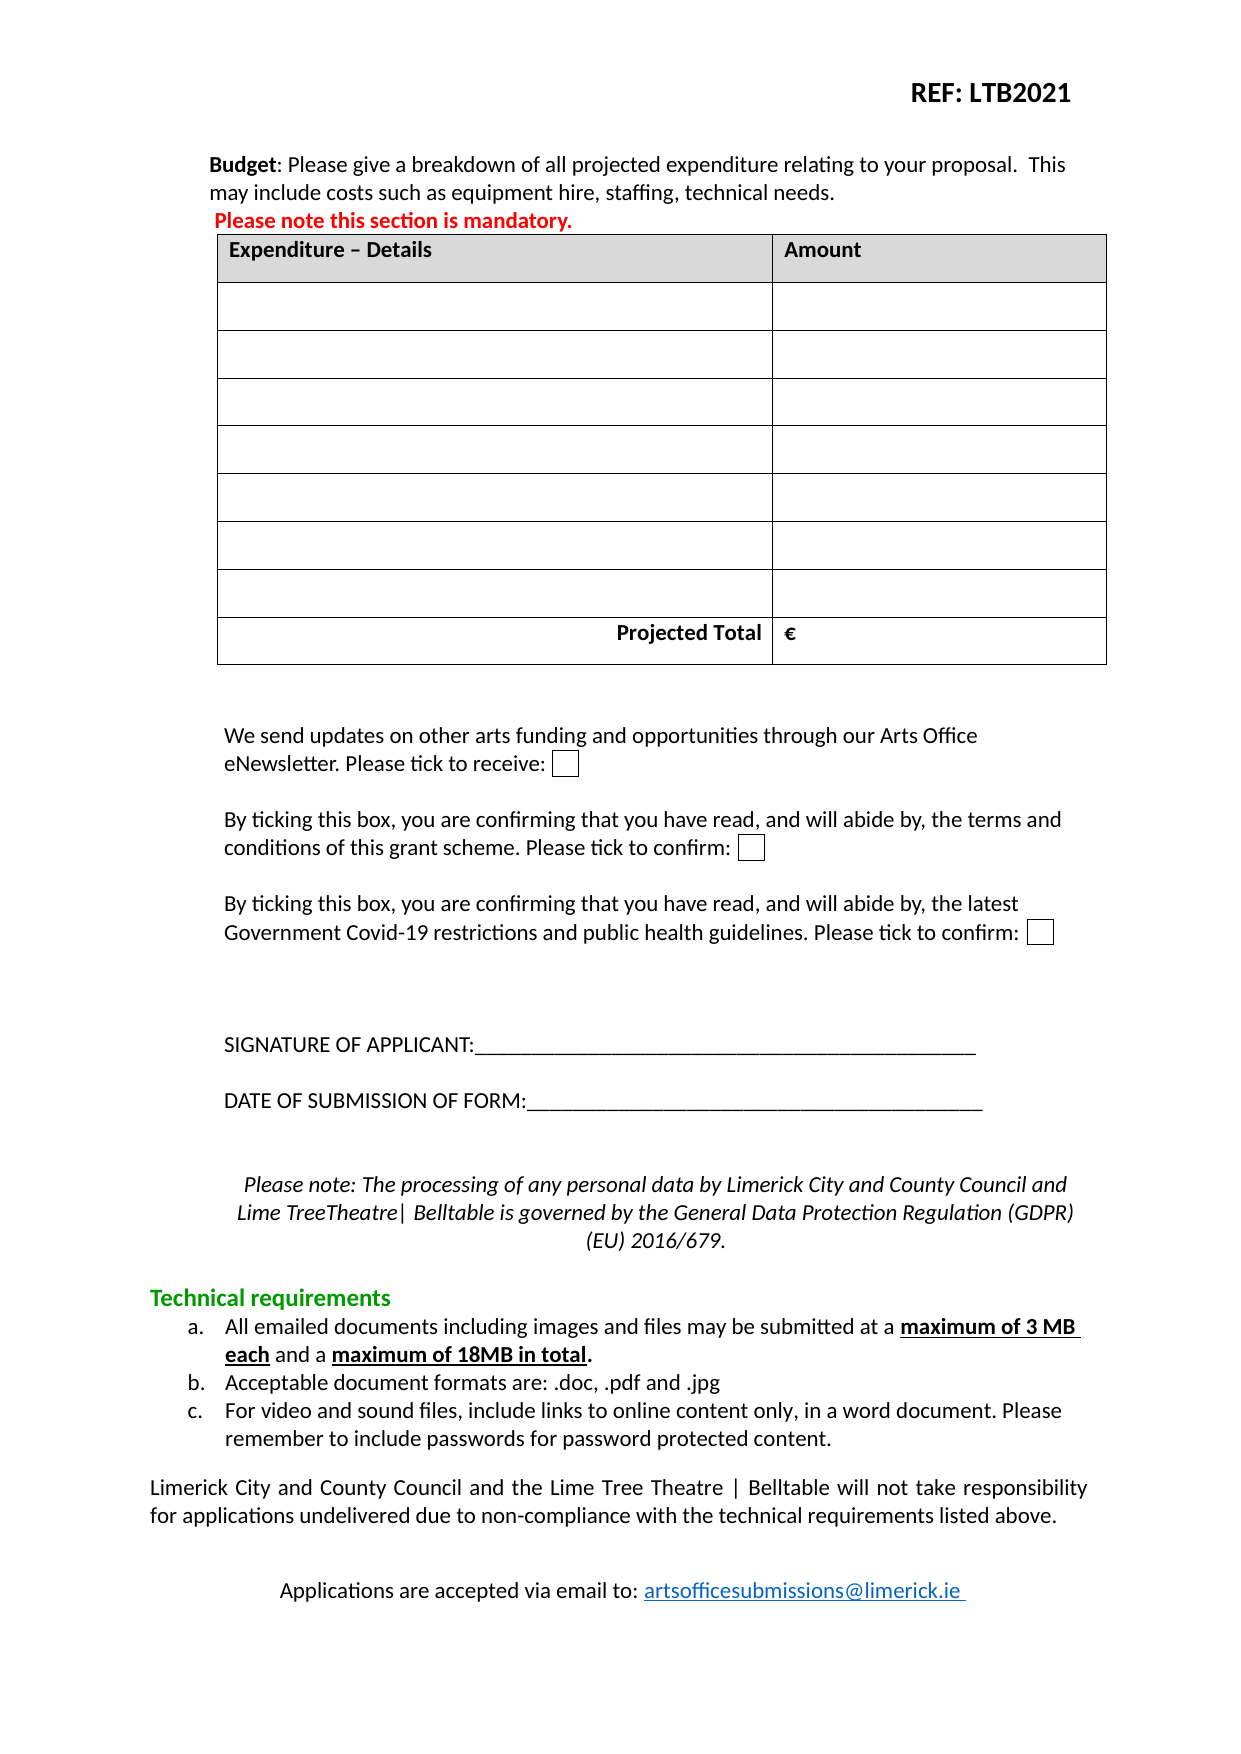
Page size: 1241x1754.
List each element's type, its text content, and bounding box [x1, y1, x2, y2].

text DATE OF SUBMISSION OF FORM:________________________________________ [150, 1086, 1090, 1114]
list All emailed documents including images and files may be submitted at a maximum of 3 MB each and a maximum of 18MB in total. [187, 1312, 1090, 1368]
table_cell [218, 379, 772, 425]
table_header Amount [773, 235, 1106, 282]
table_cell Projected Total [218, 618, 772, 664]
text Please note: The processing of any personal data by Limerick City and County Council and Lime TreeTheatre| Belltable is governed by the General Data Protection Regulation (GDPR)(EU) 2016/679. [224, 1170, 1090, 1254]
table_cell [773, 379, 1106, 425]
table_header Expenditure – Details [218, 235, 772, 282]
table_cell [218, 570, 772, 617]
table_cell [218, 474, 772, 521]
list Acceptable document formats are: .doc, .pdf and .jpg [187, 1368, 1090, 1396]
table_cell [218, 426, 772, 473]
table_cell [218, 522, 772, 569]
text Budget: Please give a breakdown of all projected expenditure relating to your proposal. This may include costs such as equipment hire, staffing, technical needs. [209, 150, 1090, 206]
text By ticking this box, you are confirming that you have read, and will abide by, the latest Government Covid-19 restrictions and public health guidelines. Please tick to confirm: [224, 889, 1090, 946]
text Applications are accepted via email to: artsofficesubmissions@limerick.ie [150, 1576, 1090, 1604]
table_cell € [773, 618, 1106, 664]
text By ticking this box, you are confirming that you have read, and will abide by, the terms and conditions of this grant scheme. Please tick to confirm: [224, 806, 1090, 862]
list For video and sound files, include links to online content only, in a word document. Please remember to include passwords for password protected content. [187, 1396, 1090, 1452]
table_cell [773, 426, 1106, 473]
text Please note this section is mandatory. [209, 206, 1090, 234]
table_cell [218, 283, 772, 330]
table_cell [773, 474, 1106, 521]
text SIGNATURE OF APPLICANT:____________________________________________ [150, 1030, 1090, 1058]
text Limerick City and County Council and the Lime Tree Theatre | Belltable will not take responsibility for applications undelivered due to non-compliance with the technical requirements listed above. [150, 1473, 1090, 1529]
table_cell [773, 570, 1106, 617]
text Technical requirements [150, 1282, 1090, 1312]
table_cell [218, 331, 772, 377]
text We send updates on other arts funding and opportunities through our Arts Office eNewsletter. Please tick to receive: [224, 721, 1090, 777]
table_cell [773, 522, 1106, 569]
table_cell [773, 331, 1106, 377]
table_cell [773, 283, 1106, 330]
